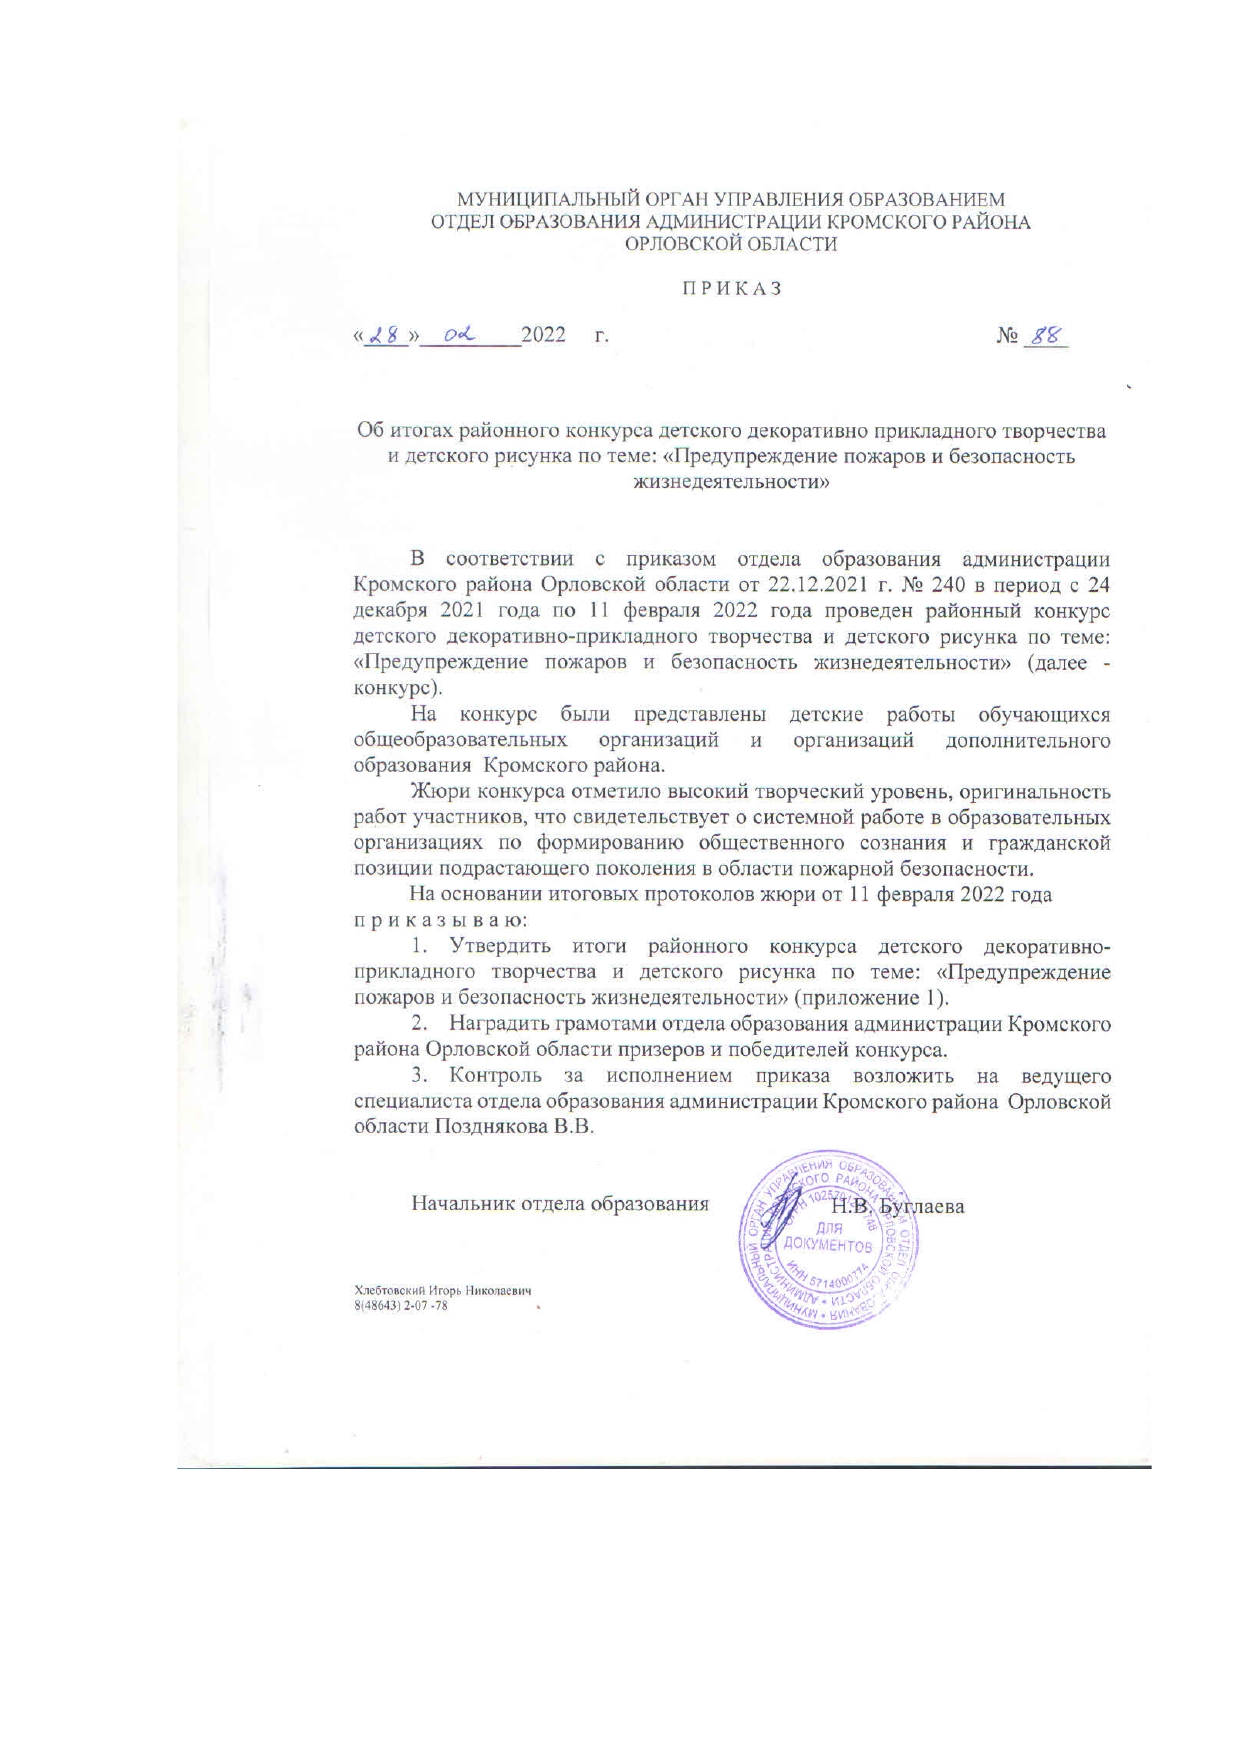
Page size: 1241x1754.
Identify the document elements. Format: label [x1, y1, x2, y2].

picture [177, 118, 1152, 1469]
